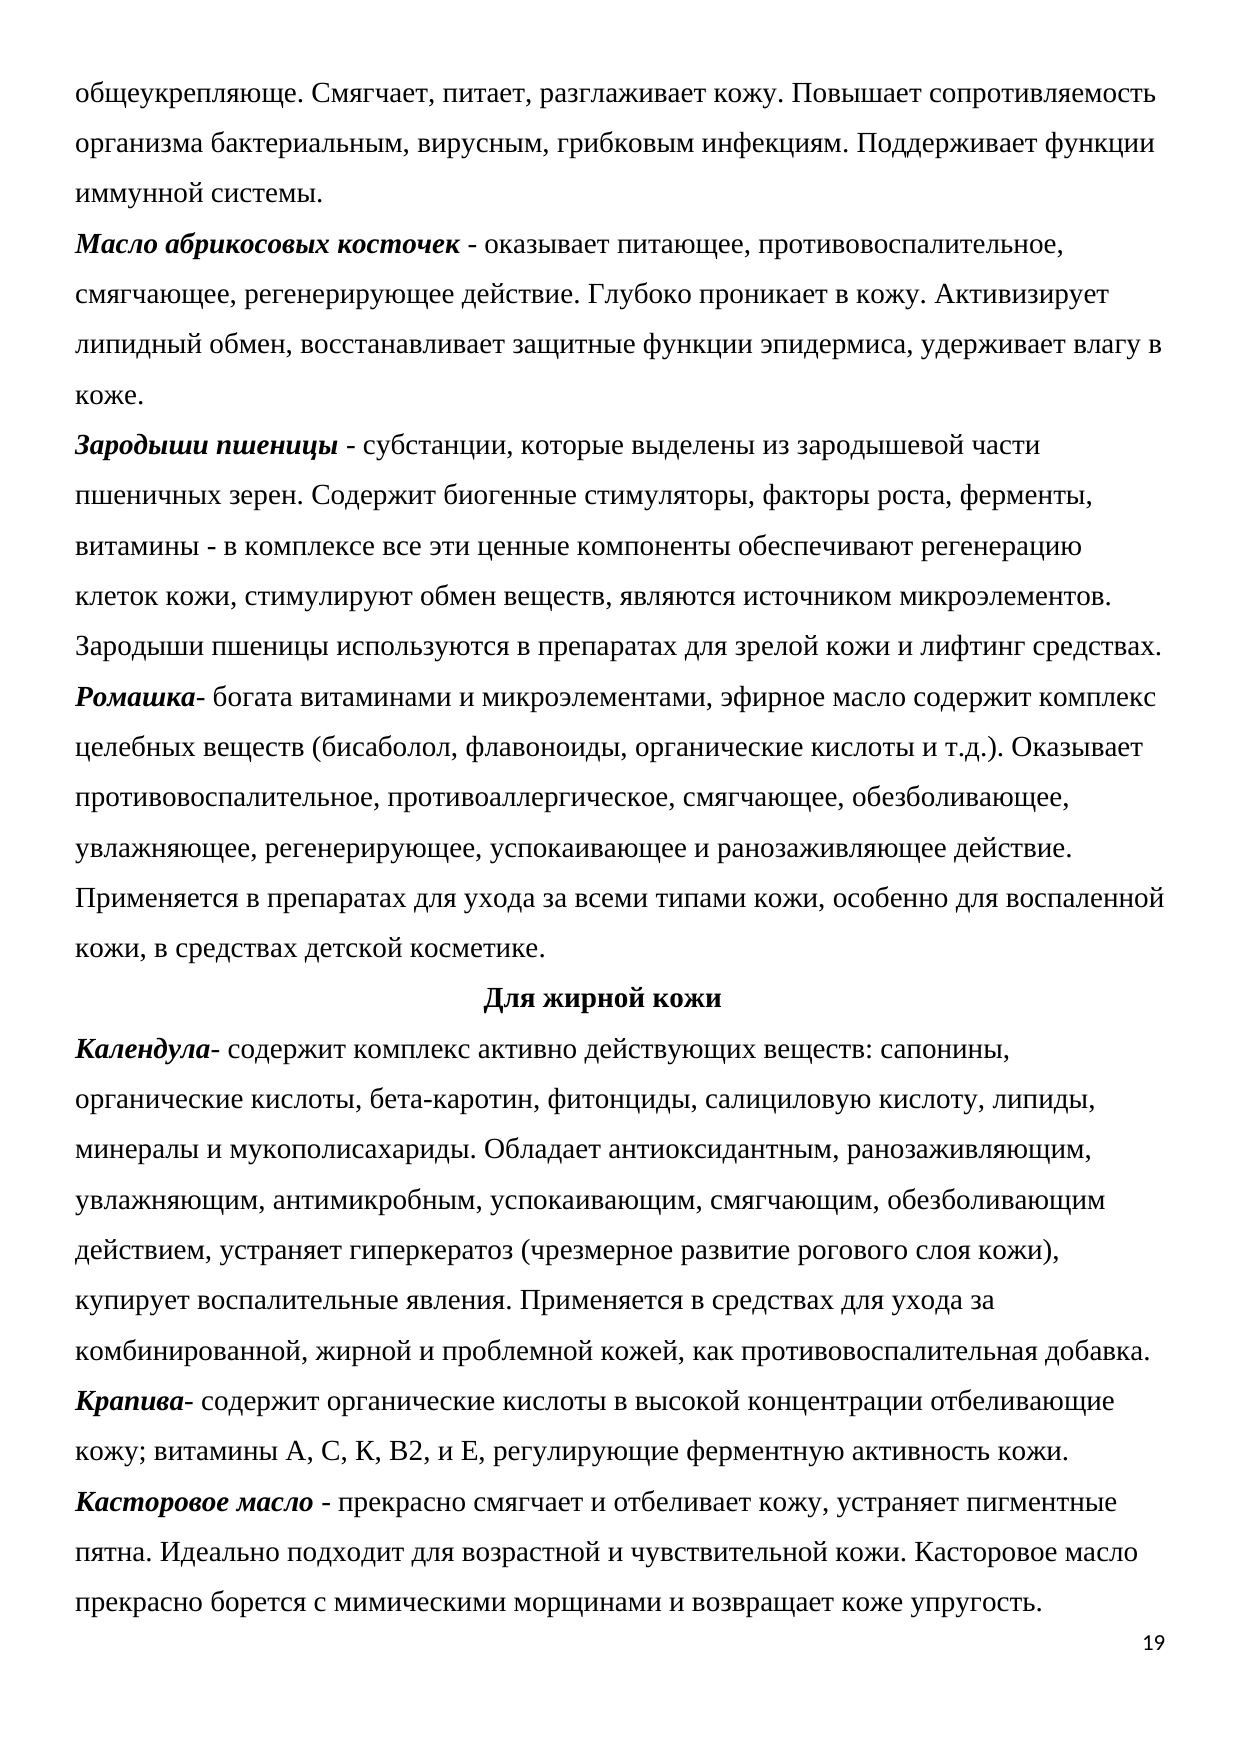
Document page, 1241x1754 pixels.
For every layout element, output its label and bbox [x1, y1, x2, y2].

text [75, 75, 1165, 964]
text [75, 981, 1165, 1618]
